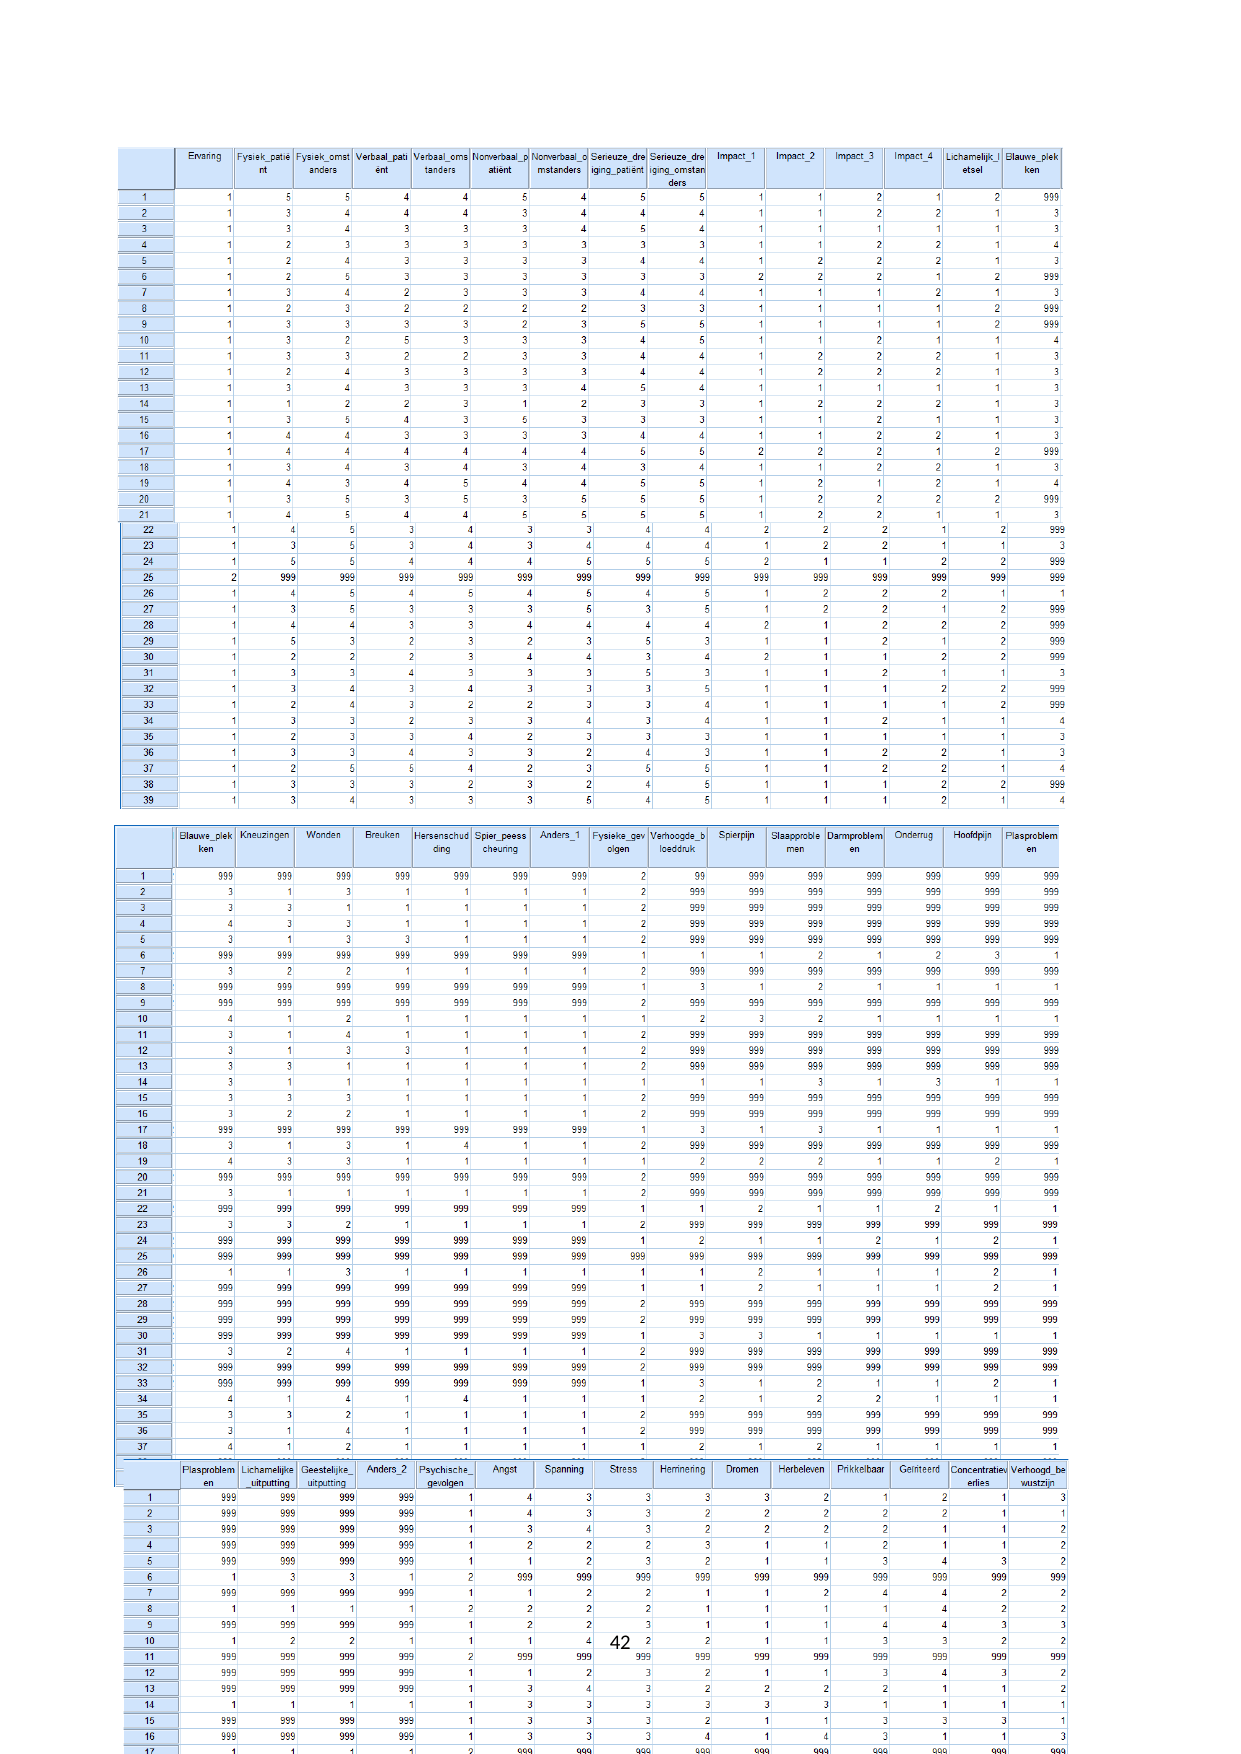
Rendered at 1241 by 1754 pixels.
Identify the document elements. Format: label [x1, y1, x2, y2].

picture [117, 147, 1066, 809]
picture [114, 825, 1069, 1754]
